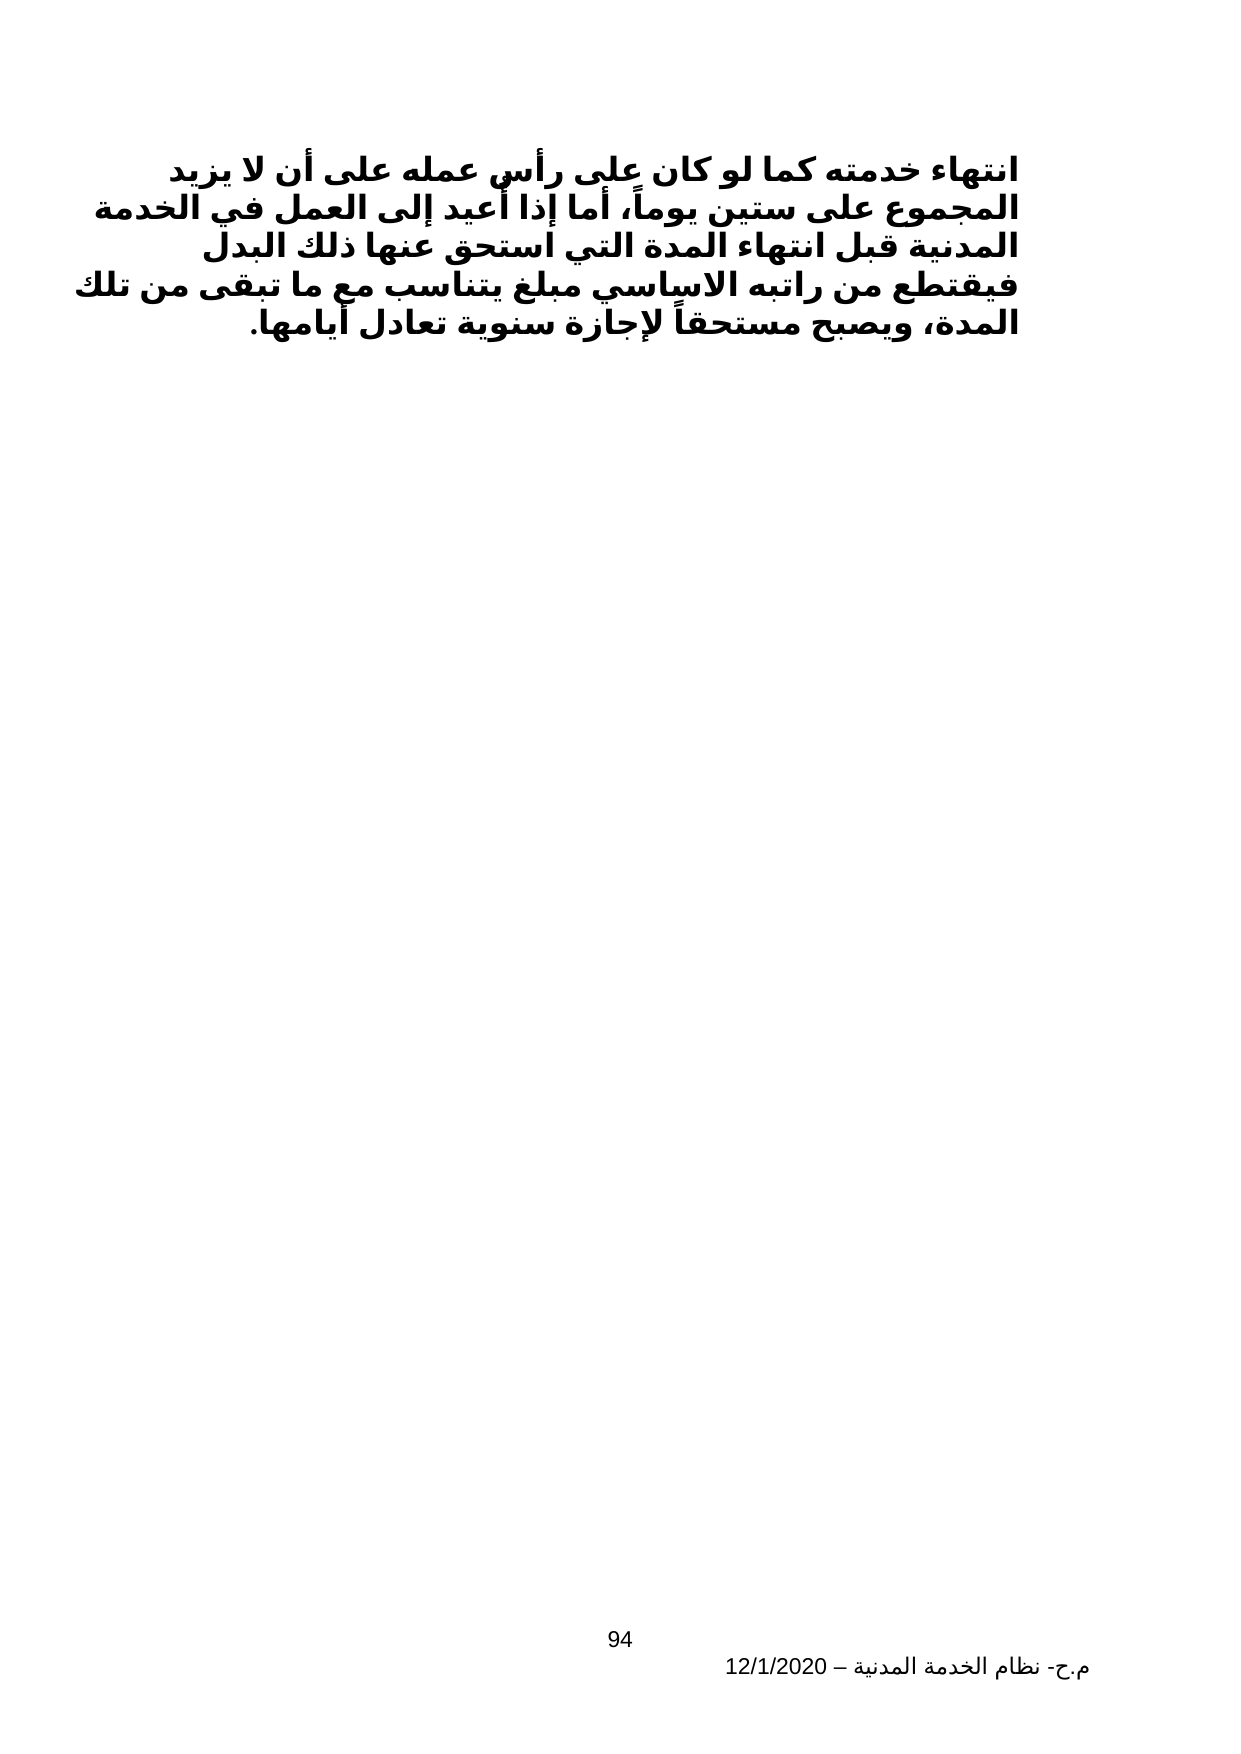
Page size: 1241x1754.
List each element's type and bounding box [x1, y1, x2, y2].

table_cell [59, 150, 1181, 380]
